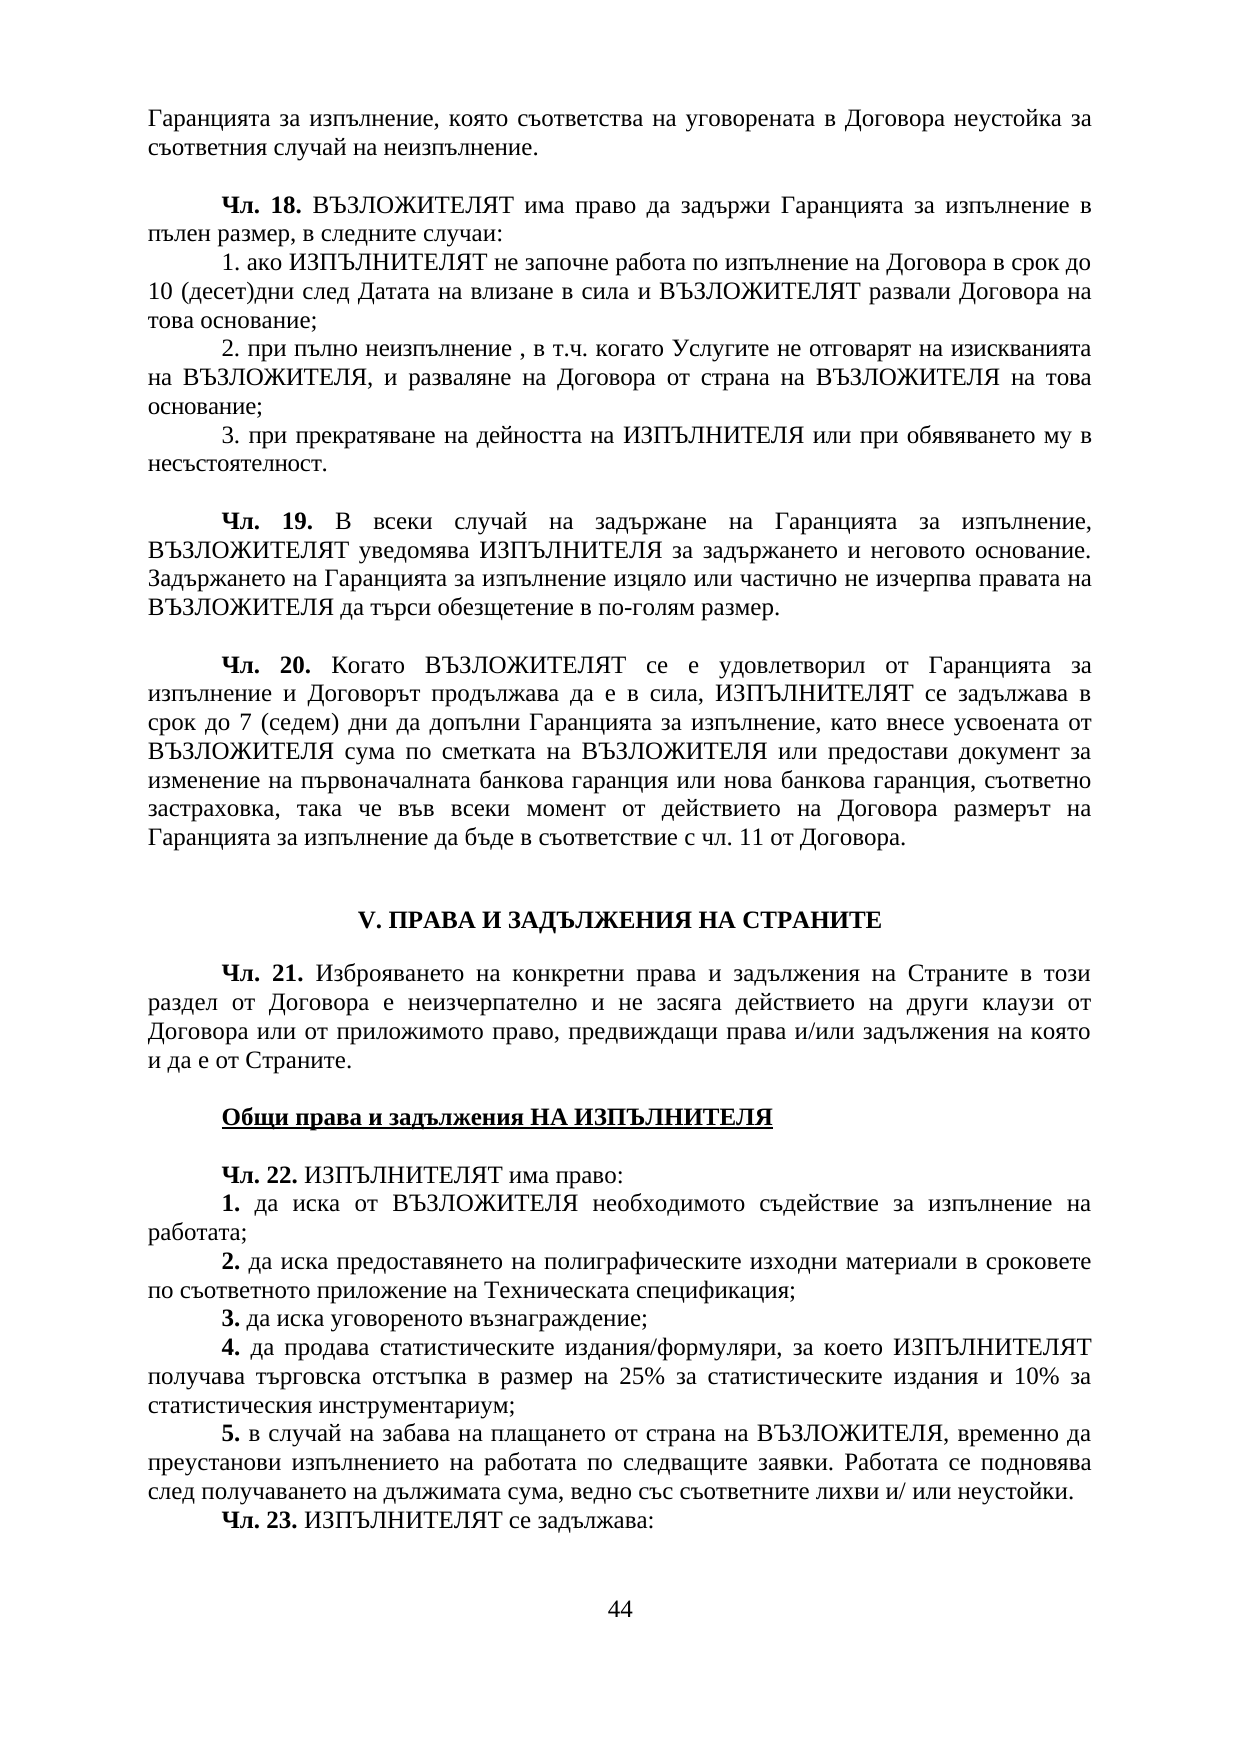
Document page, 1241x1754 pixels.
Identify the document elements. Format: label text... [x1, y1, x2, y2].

text Чл. 23. ИЗПЪЛНИТЕЛЯТ се задължава: [148, 1505, 1093, 1533]
text 1. ако ИЗПЪЛНИТЕЛЯТ не започне работа по изпълнение на Договора в срок до 10 (десет)дни след Датата на влизане в сила и ВЪЗЛОЖИТЕЛЯТ развали Договора на това основание; [148, 247, 1093, 333]
text V. ПРАВА И ЗАДЪЛЖЕНИЯ НА СТРАНИТЕ [148, 905, 1093, 933]
text 5. в случай на забава на плащането от страна на ВЪЗЛОЖИТЕЛЯ, временно да преустанови изпълнението на работата по следващите заявки. Работата се подновява след получаването на дължимата сума, ведно със съответните лихви и/ или неустойки. [148, 1418, 1093, 1505]
text 1. да иска от ВЪЗЛОЖИТЕЛЯ необходимото съдействие за изпълнение на работата; [148, 1188, 1093, 1246]
text Чл. 22. ИЗПЪЛНИТЕЛЯТ има право: [148, 1160, 1093, 1188]
text Чл. 20. Когато ВЪЗЛОЖИТЕЛЯТ се е удовлетворил от Гаранцията за изпълнение и Договорът продължава да е в сила, ИЗПЪЛНИТЕЛЯТ се задължава в срок до 7 (седем) дни да допълни Гаранцията за изпълнение, като внесе усвоената от ВЪЗЛОЖИТЕЛЯ сума по сметката на ВЪЗЛОЖИТЕЛЯ или предостави документ за изменение на първоначалната банкова гаранция или нова банкова гаранция, съответно застраховка, така че във всеки момент от действието на Договора размерът на Гаранцията за изпълнение да бъде в съответствие с чл. 11 от Договора. [148, 650, 1093, 851]
text 3. да иска уговореното възнаграждение; [148, 1303, 1093, 1332]
text 4. да продава статистическите издания/формуляри, за което ИЗПЪЛНИТЕЛЯТ получава търговска отстъпка в размер на 25% за статистическите издания и 10% за статистическия инструментариум; [148, 1332, 1093, 1418]
text 3. при прекратяване на дейността на ИЗПЪЛНИТЕЛЯ или при обявяването му в несъстоятелност. [148, 420, 1093, 477]
text Чл. 18. ВЪЗЛОЖИТЕЛЯТ има право да задържи Гаранцията за изпълнение в пълен размер, в следните случаи: [148, 190, 1093, 247]
text 2. да иска предоставянето на полиграфическите изходни материали в сроковете по съответното приложение на Техническата спецификация; [148, 1246, 1093, 1303]
text Общи права и задължения НА ИЗПЪЛНИТЕЛЯ [148, 1102, 1093, 1131]
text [148, 103, 1093, 161]
text Чл. 19. В всеки случай на задържане на Гаранцията за изпълнение, ВЪЗЛОЖИТЕЛЯТ уведомява ИЗПЪЛНИТЕЛЯ за задържането и неговото основание. Задържането на Гаранцията за изпълнение изцяло или частично не изчерпва правата на ВЪЗЛОЖИТЕЛЯ да търси обезщетение в по-голям размер. [148, 506, 1093, 621]
text Чл. 21. Изброяването на конкретни права и задължения на Страните в този раздел от Договора е неизчерпателно и не засяга действието на други клаузи от Договора или от приложимото право, предвиждащи права и/или задължения на която и да е от Страните. [148, 958, 1093, 1073]
text 2. при пълно неизпълнение , в т.ч. когато Услугите не отговарят на изискванията на ВЪЗЛОЖИТЕЛЯ, и разваляне на Договора от страна на ВЪЗЛОЖИТЕЛЯ на това основание; [148, 333, 1093, 420]
